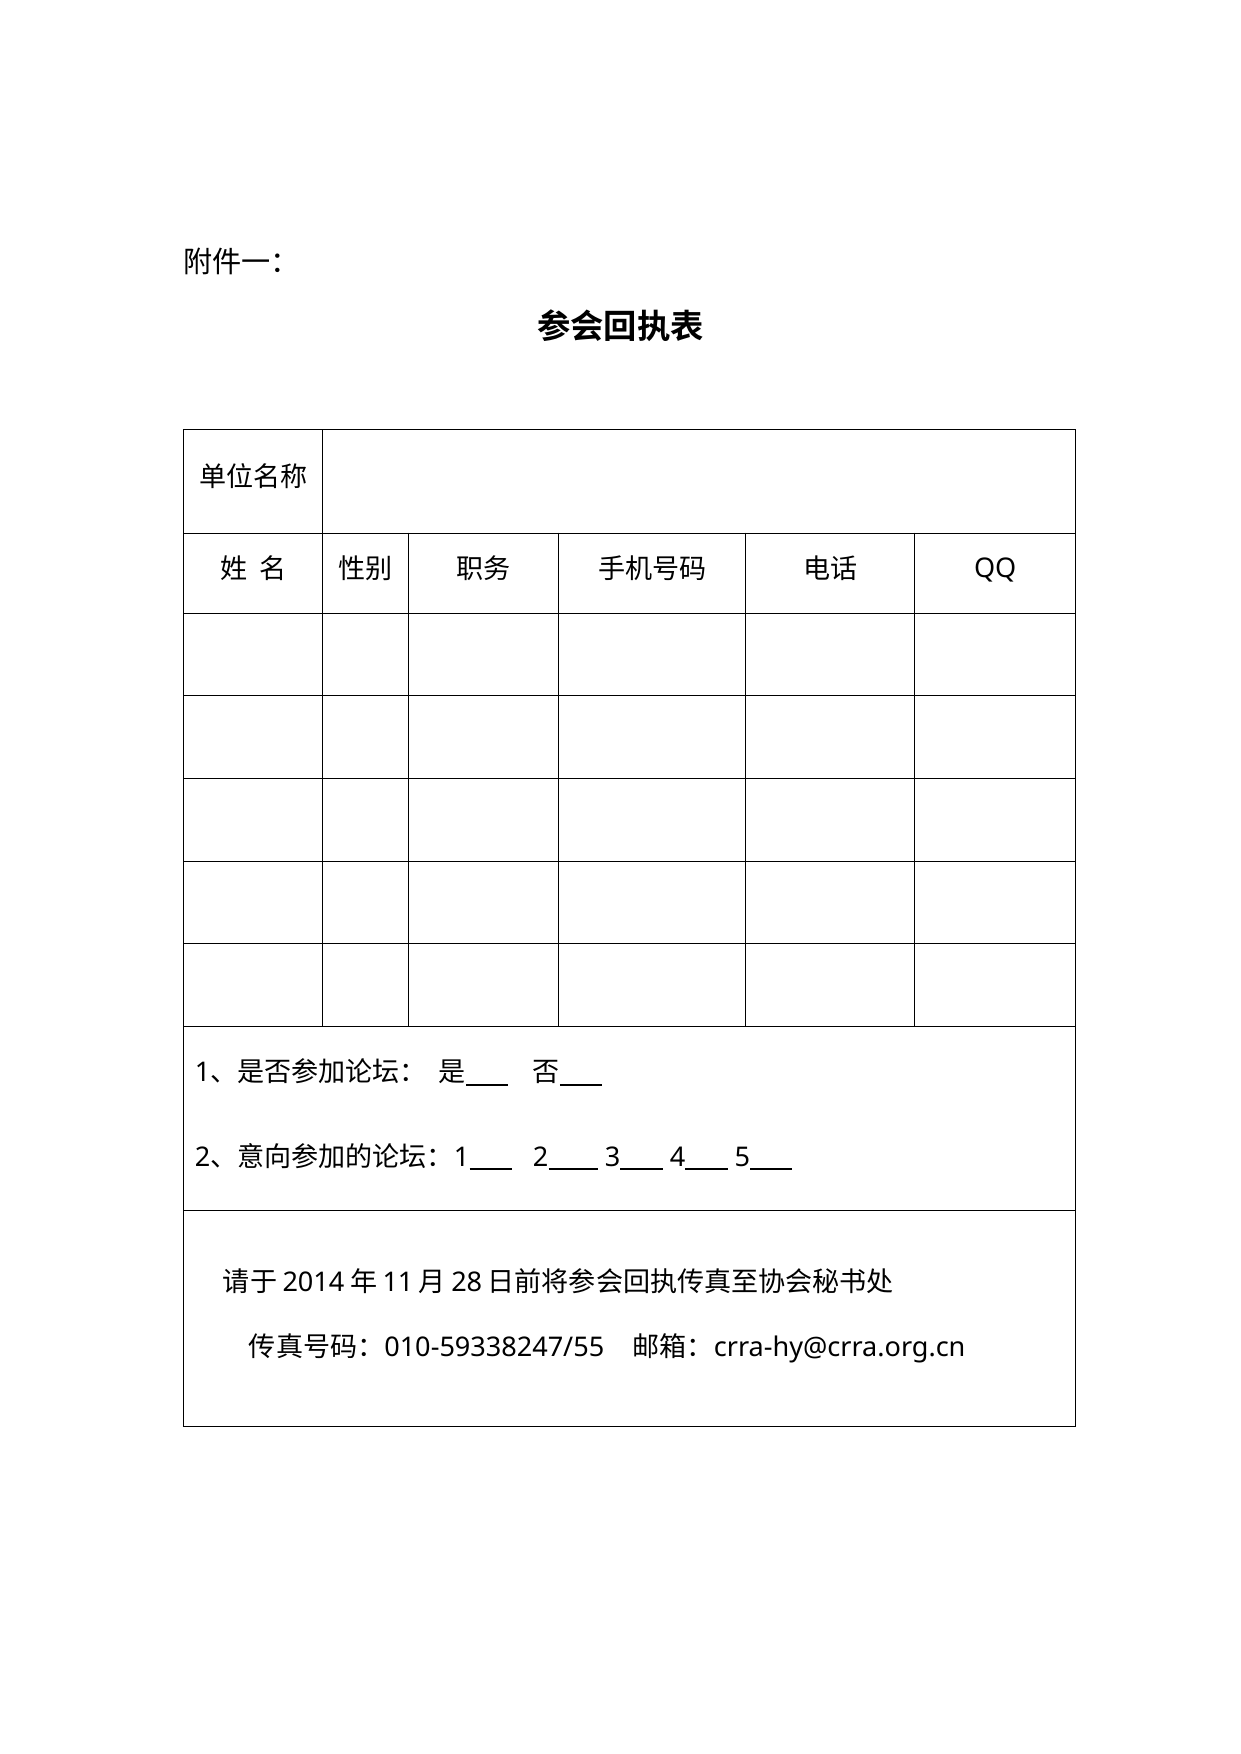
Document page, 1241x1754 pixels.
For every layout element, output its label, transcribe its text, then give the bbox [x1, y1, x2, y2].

table_cell [409, 614, 558, 695]
table_cell [409, 696, 558, 778]
table_cell 电话 [746, 534, 914, 612]
table_cell [915, 944, 1075, 1026]
table_cell 性别 [323, 534, 408, 612]
table_cell 请于2014年11月28日前将参会回执传真至协会秘书处 传真号码：010-59338247/55 邮箱：crra-hy@crra.org.cn [184, 1211, 1075, 1426]
table_cell 姓 名 [184, 534, 322, 612]
table_cell [559, 862, 745, 943]
table_cell [184, 862, 322, 943]
table_cell [323, 614, 408, 695]
table_cell [559, 779, 745, 861]
table_cell [746, 944, 914, 1026]
table_cell [409, 862, 558, 943]
table_cell [184, 779, 322, 861]
table_cell [559, 614, 745, 695]
table_cell [915, 696, 1075, 778]
table_header 单位名称 [184, 430, 322, 532]
table_cell [323, 779, 408, 861]
table_cell QQ [915, 534, 1075, 612]
table_cell [184, 944, 322, 1026]
table_cell [184, 614, 322, 695]
table_cell [184, 696, 322, 778]
table_cell [559, 944, 745, 1026]
table_cell [409, 944, 558, 1026]
table_cell [915, 614, 1075, 695]
table_cell [915, 862, 1075, 943]
text 参会回执表 [183, 292, 1057, 357]
table_cell [323, 696, 408, 778]
table_cell 职务 [409, 534, 558, 612]
table_cell [409, 779, 558, 861]
table_cell 手机号码 [559, 534, 745, 612]
table_cell [323, 862, 408, 943]
table_cell [746, 696, 914, 778]
table_cell [746, 779, 914, 861]
table_header [323, 430, 1075, 532]
table_cell [746, 862, 914, 943]
table_cell [915, 779, 1075, 861]
table_cell [559, 696, 745, 778]
table_cell 1、是否参加论坛： 是 否 2、意向参加的论坛：1 2 3 4 5 [184, 1027, 1075, 1209]
table_cell [323, 944, 408, 1026]
text 附件一： [183, 227, 1057, 292]
table_cell [746, 614, 914, 695]
